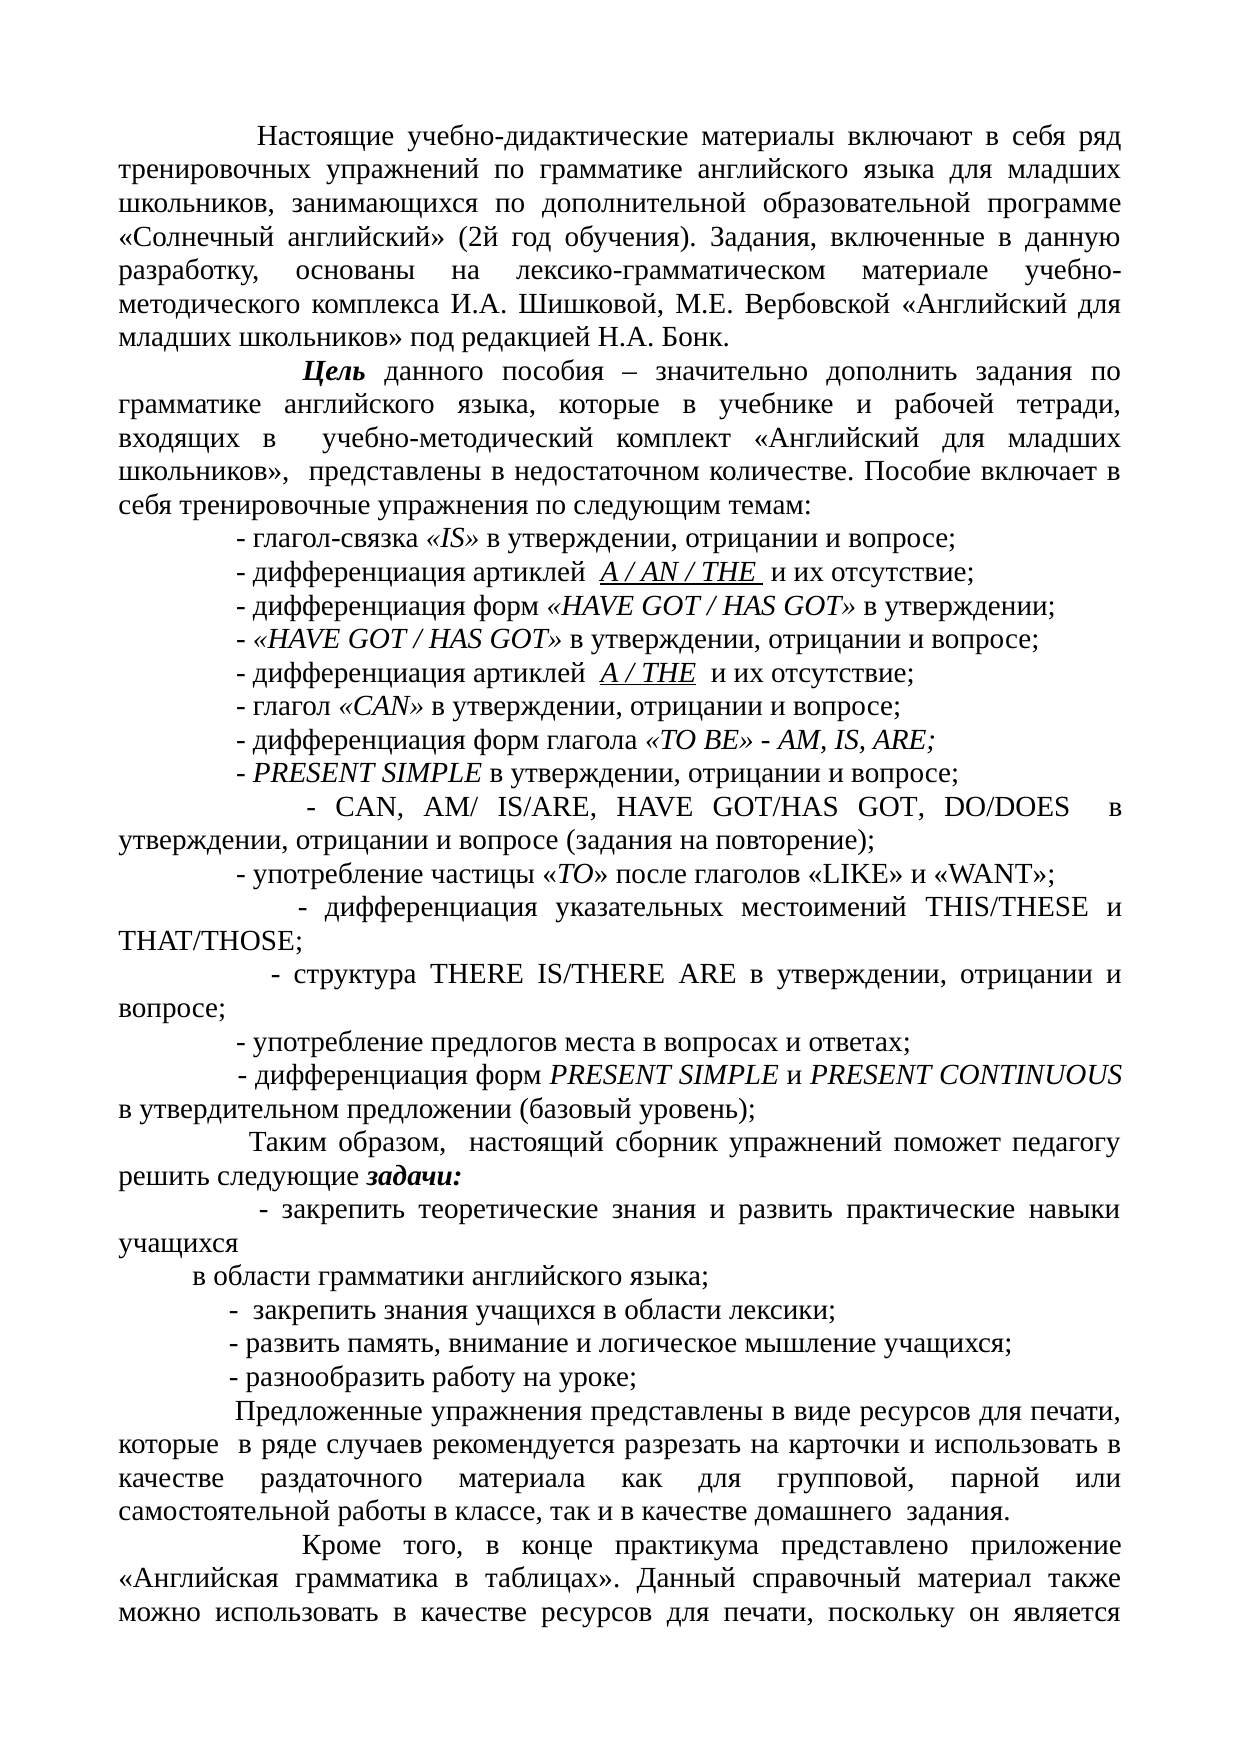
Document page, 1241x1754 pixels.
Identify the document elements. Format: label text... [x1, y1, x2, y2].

text - «HAVE GOT / HAS GOT» в утверждении, отрицании и вопросе; [118, 621, 1122, 655]
text Настоящие учебно-дидактические материалы включают в себя ряд тренировочных упражнений по грамматике английского языка для младших школьников, занимающихся по дополнительной образовательной программе «Солнечный английский» (2й год обучения). Задания, включенные в данную разработку, основаны на лексико-грамматическом материале учебно-методического комплекса И.А. Шишковой, М.Е. Вербовской «Английский для младших школьников» под редакцией Н.А. Бонк. [118, 118, 1122, 353]
text в области грамматики английского языка; [118, 1258, 1122, 1292]
text - глагол «CAN» в утверждении, отрицании и вопросе; [118, 688, 1122, 722]
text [118, 1527, 1122, 1627]
text - дифференциация форм PRESENT SIMPLE и PRESENT CONTINUOUS в утвердительном предложении (базовый уровень); [118, 1057, 1122, 1124]
text - структура THERE IS/THERE ARE в утверждении, отрицании и вопросе; [118, 957, 1122, 1024]
text Таким образом, настоящий сборник упражнений поможет педагогу решить следующие задачи: [118, 1124, 1122, 1191]
text - дифференциация артиклей A / THE и их отсутствие; [118, 655, 1122, 688]
text - разнообразить работу на уроке; [118, 1359, 1122, 1393]
text - глагол-связка «IS» в утверждении, отрицании и вопросе; [118, 521, 1122, 554]
text Цель данного пособия – значительно дополнить задания по грамматике английского языка, которые в учебнике и рабочей тетради, входящих в учебно-методический комплект «Английский для младших школьников», представлены в недостаточном количестве. Пособие включает в себя тренировочные упражнения по следующим темам: [118, 353, 1122, 521]
text Предложенные упражнения представлены в виде ресурсов для печати, которые в ряде случаев рекомендуется разрезать на карточки и использовать в качестве раздаточного материала как для групповой, парной или самостоятельной работы в классе, так и в качестве домашнего задания. [118, 1393, 1122, 1527]
text - PRESENT SIMPLE в утверждении, отрицании и вопросе; [118, 755, 1122, 789]
text - развить память, внимание и логическое мышление учащихся; [118, 1326, 1122, 1359]
text - дифференциация указательных местоимений THIS/THESE и THAT/THOSE; [118, 889, 1122, 957]
text - дифференциация артиклей A / AN / THE и их отсутствие; [118, 554, 1122, 588]
text - закрепить теоретические знания и развить практические навыки учащихся [118, 1191, 1122, 1258]
text - дифференциация форм «HAVE GOT / HAS GOT» в утверждении; [118, 588, 1122, 621]
text - употребление частицы «TO» после глаголов «LIKE» и «WANT»; [118, 856, 1122, 889]
text - употребление предлогов места в вопросах и ответах; [118, 1024, 1122, 1057]
text - закрепить знания учащихся в области лексики; [118, 1292, 1122, 1326]
text - дифференциация форм глагола «TO BE» - AM, IS, ARE; [118, 722, 1122, 755]
text - CAN, AM/ IS/ARE, HAVE GOT/HAS GOT, DO/DOES в утверждении, отрицании и вопросе (задания на повторение); [118, 789, 1122, 856]
